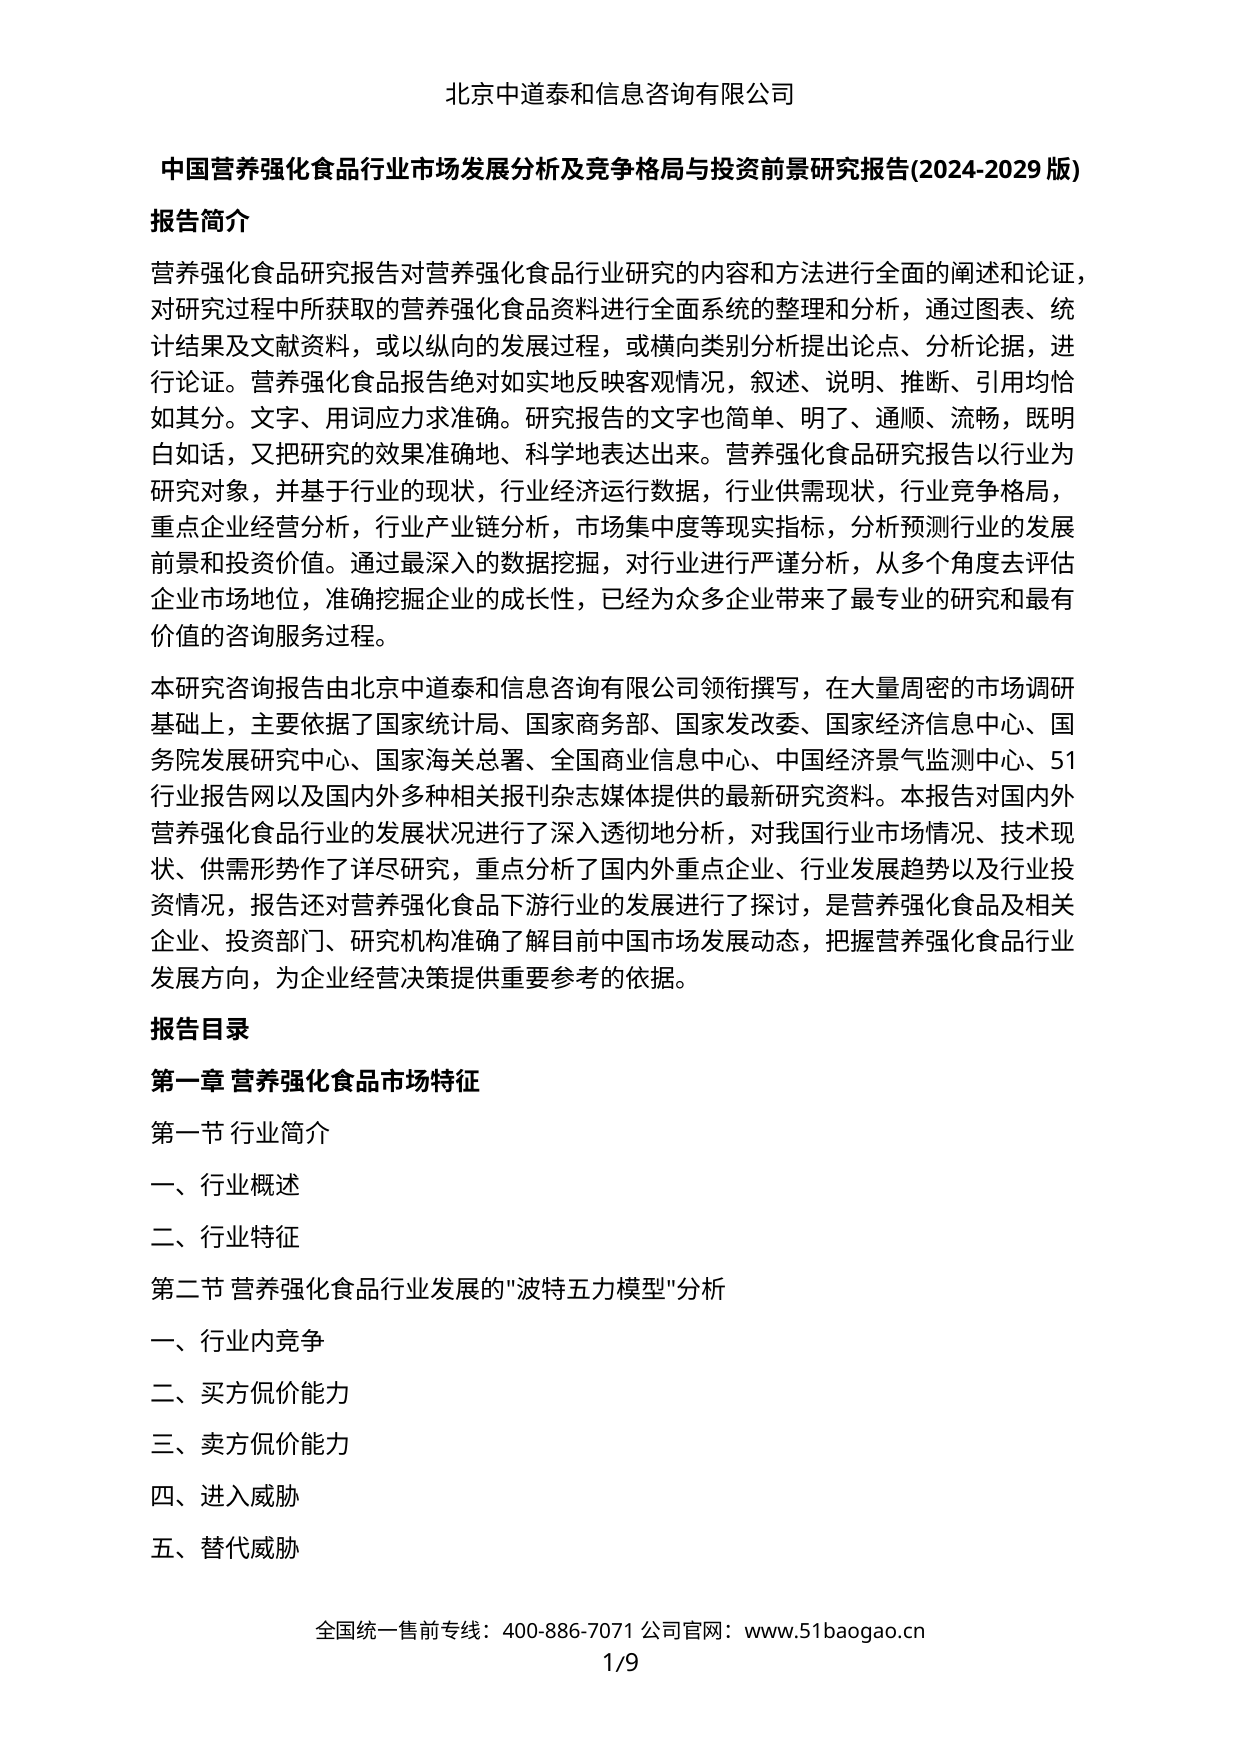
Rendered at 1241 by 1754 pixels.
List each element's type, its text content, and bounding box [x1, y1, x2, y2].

text 第一章 营养强化食品市场特征 [150, 1062, 1090, 1098]
text 报告目录 [150, 1010, 1090, 1046]
text 第一节 行业简介 [150, 1114, 1090, 1150]
text 三、卖方侃价能力 [150, 1425, 1090, 1461]
text 营养强化食品研究报告对营养强化食品行业研究的内容和方法进行全面的阐述和论证，对研究过程中所获取的营养强化食品资料进行全面系统的整理和分析，通过图表、统计结果及文献资料，或以纵向的发展过程，或横向类别分析提出论点、分析论据，进行论证。营养强化食品报告绝对如实地反映客观情况，叙述、说明、推断、引用均恰如其分。文字、用词应力求准确。研究报告的文字也简单、明了、通顺、流畅，既明白如话，又把研究的效果准确地、科学地表达出来。营养强化食品研究报告以行业为研究对象，并基于行业的现状，行业经济运行数据，行业供需现状，行业竞争格局，重点企业经营分析，行业产业链分析，市场集中度等现实指标，分析预测行业的发展前景和投资价值。通过最深入的数据挖掘，对行业进行严谨分析，从多个角度去评估企业市场地位，准确挖掘企业的成长性，已经为众多企业带来了最专业的研究和最有价值的咨询服务过程。 [150, 254, 1090, 652]
text 报告简介 [150, 202, 1090, 238]
text 一、行业概述 [150, 1166, 1090, 1202]
text 一、行业内竞争 [150, 1321, 1090, 1357]
text 二、买方侃价能力 [150, 1373, 1090, 1409]
text 第二节 营养强化食品行业发展的"波特五力模型"分析 [150, 1269, 1090, 1306]
text 五、替代威胁 [150, 1529, 1090, 1565]
text 二、行业特征 [150, 1217, 1090, 1254]
text 中国营养强化食品行业市场发展分析及竞争格局与投资前景研究报告(2024-2029版) [150, 150, 1090, 186]
text 四、进入威胁 [150, 1477, 1090, 1513]
text 本研究咨询报告由北京中道泰和信息咨询有限公司领衔撰写，在大量周密的市场调研基础上，主要依据了国家统计局、国家商务部、国家发改委、国家经济信息中心、国务院发展研究中心、国家海关总署、全国商业信息中心、中国经济景气监测中心、51行业报告网以及国内外多种相关报刊杂志媒体提供的最新研究资料。本报告对国内外营养强化食品行业的发展状况进行了深入透彻地分析，对我国行业市场情况、技术现状、供需形势作了详尽研究，重点分析了国内外重点企业、行业发展趋势以及行业投资情况，报告还对营养强化食品下游行业的发展进行了探讨，是营养强化食品及相关企业、投资部门、研究机构准确了解目前中国市场发展动态，把握营养强化食品行业发展方向，为企业经营决策提供重要参考的依据。 [150, 668, 1090, 994]
